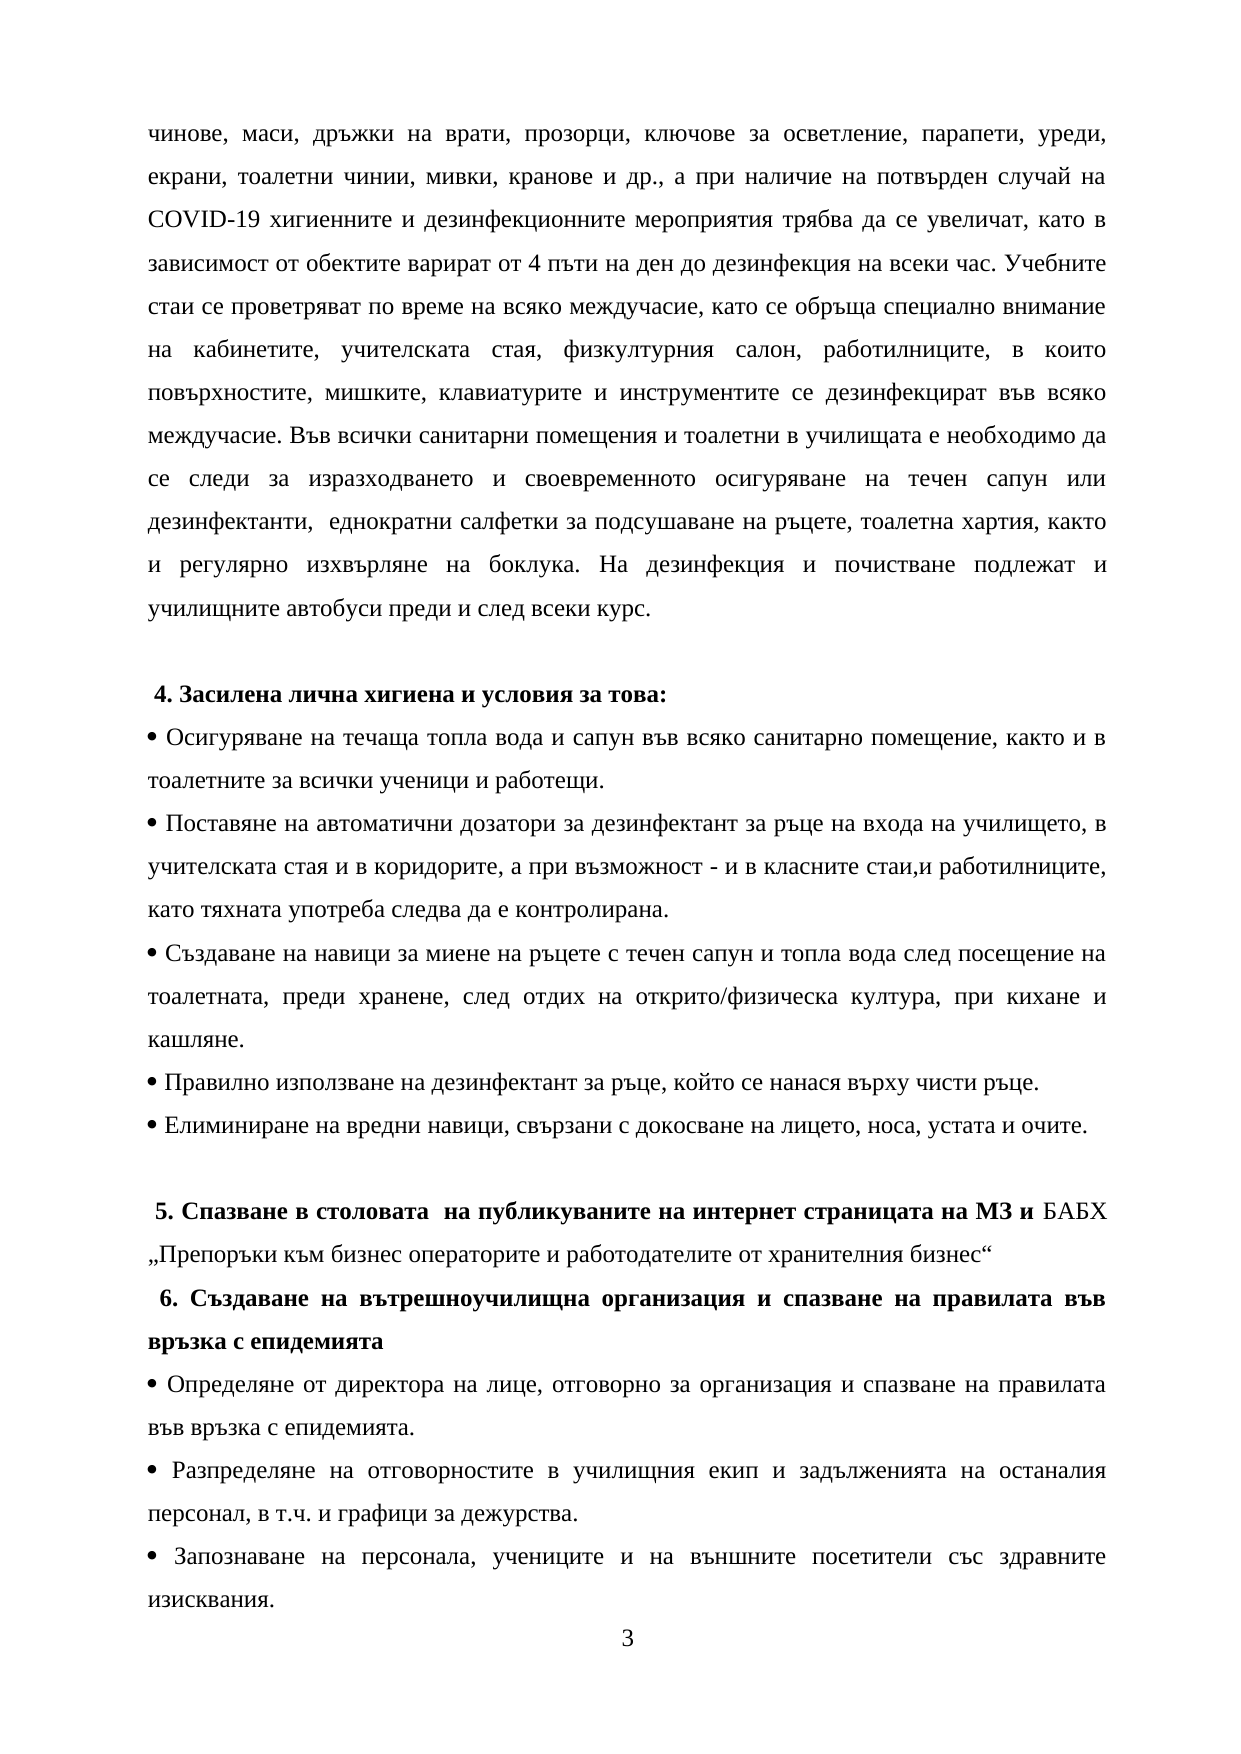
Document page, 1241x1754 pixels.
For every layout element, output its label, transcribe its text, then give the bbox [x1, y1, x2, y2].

text 4. Засилена лична хигиена и условия за това: [148, 679, 1107, 708]
text Осигуряване на течаща топла вода и сапун във всяко санитарно помещение, както и в тоалетните за всички ученици и работещи. [148, 722, 1107, 794]
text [148, 118, 1107, 621]
text 6. Създаване на вътрешноучилищна организация и спазване на правилата във връзка с епидемията [148, 1283, 1107, 1354]
text Създаване на навици за миене на ръцете с течен сапун и топла вода след посещение на тоалетната, преди хранене, след отдих на открито/физическа култура, при кихане и кашляне. [148, 938, 1107, 1053]
text Разпределяне на отговорностите в училищния екип и задълженията на останалия персонал, в т.ч. и графици за дежурства. [148, 1455, 1107, 1527]
text Запознаване на персонала, учениците и на външните посетители със здравните изисквания. [148, 1541, 1107, 1613]
text Поставяне на автоматични дозатори за дезинфектант за ръце на входа на училището, в учителската стая и в коридорите, а при възможност - и в класните стаи,и работилниците, като тяхната употреба следва да е контролирана. [148, 808, 1107, 923]
text 5. Спазване в столовата на публикуваните на интернет страницата на МЗ и БАБХ „Препоръки към бизнес операторите и работодателите от хранителния бизнес“ [148, 1196, 1107, 1268]
text Определяне от директора на лице, отговорно за организация и спазване на правилата във връзка с епидемията. [148, 1369, 1107, 1441]
text Елиминиране на вредни навици, свързани с докосване на лицето, носа, устата и очите. [148, 1110, 1107, 1139]
text Правилно използване на дезинфектант за ръце, който се нанася върху чисти ръце. [148, 1067, 1107, 1096]
